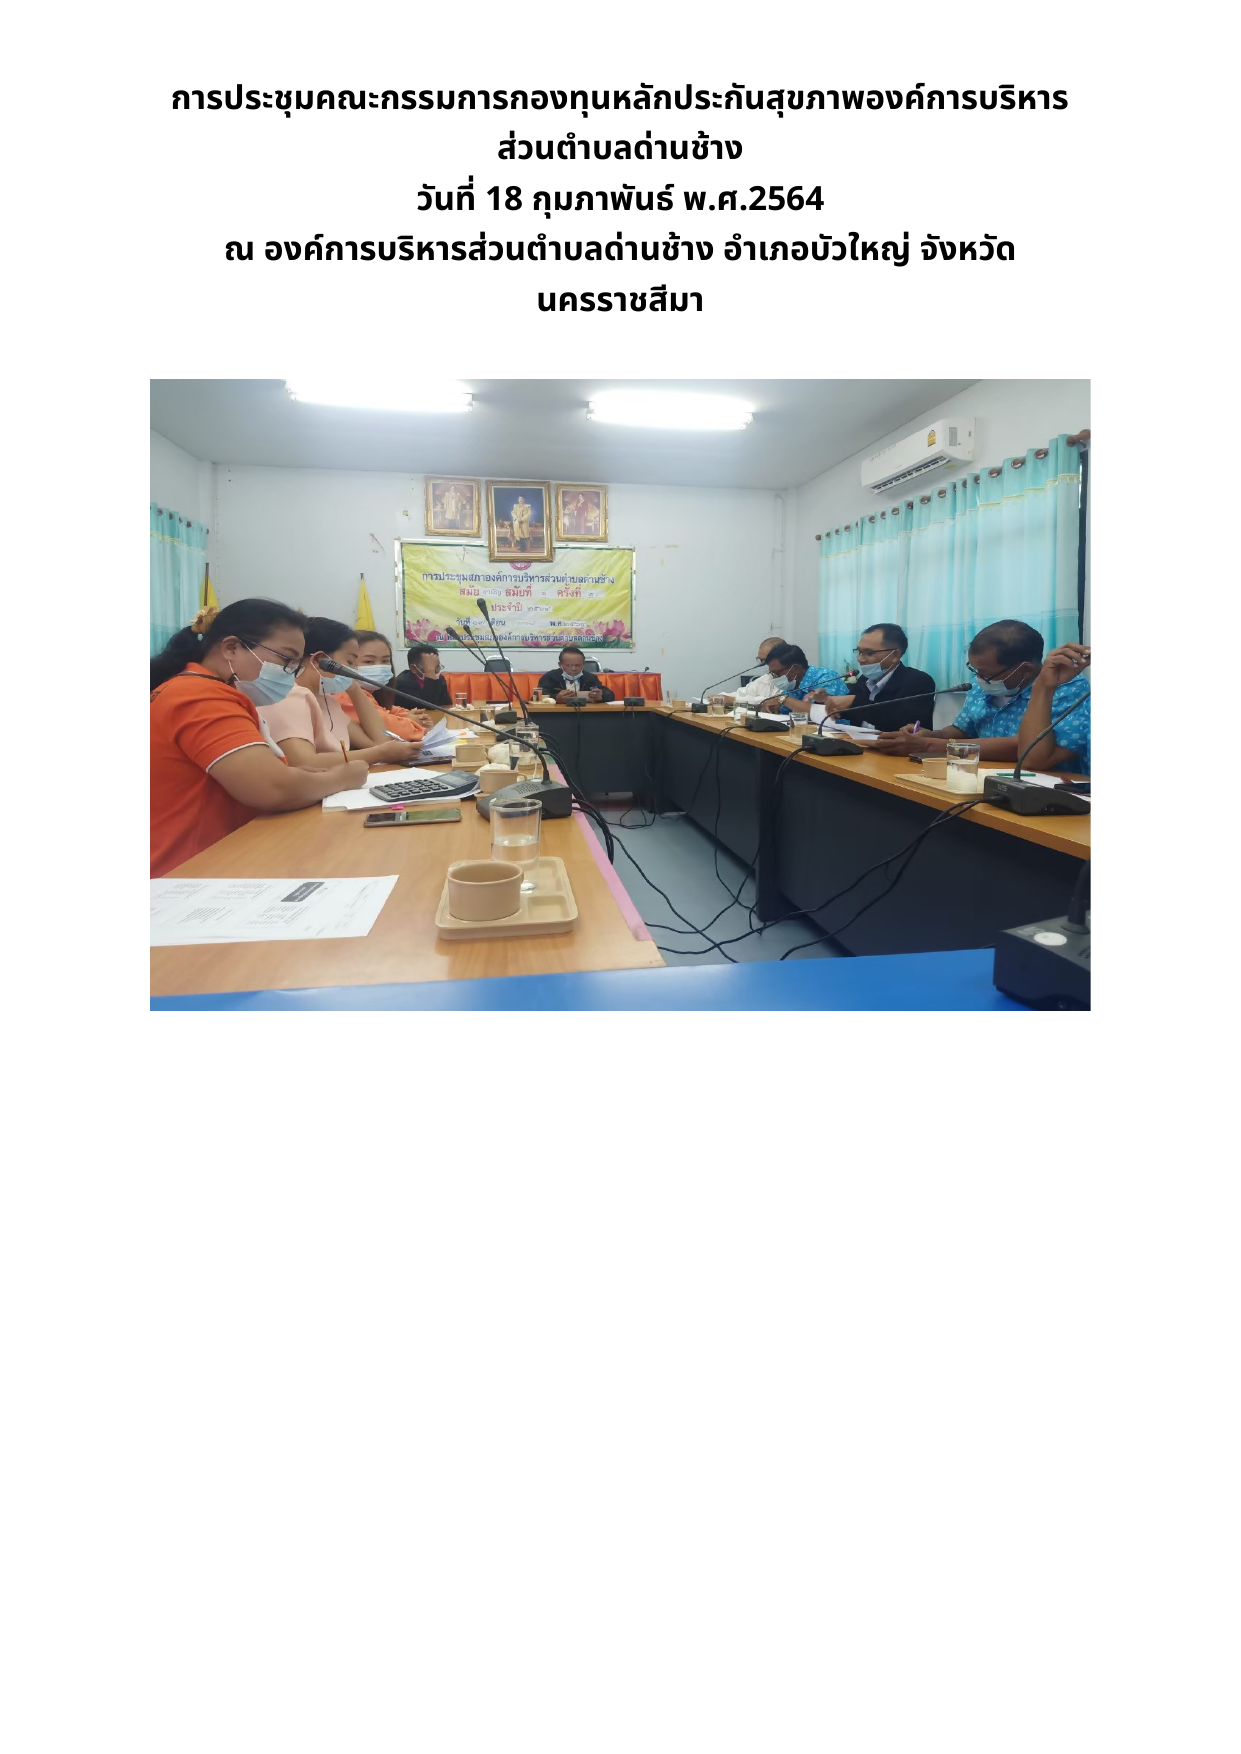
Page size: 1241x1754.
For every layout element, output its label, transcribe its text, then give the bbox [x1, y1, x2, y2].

text ณ องค์การบริหารส่วนตำบลด่านช้าง อำเภอบัวใหญ่ จังหวัดนครราชสีมา [150, 225, 1090, 326]
text วันที่ 18 กุมภาพันธ์ พ.ศ.2564 [150, 175, 1090, 225]
text การประชุมคณะกรรมการกองทุนหลักประกันสุขภาพองค์การบริหารส่วนตำบลด่านช้าง [150, 74, 1090, 175]
picture [150, 379, 1091, 1011]
